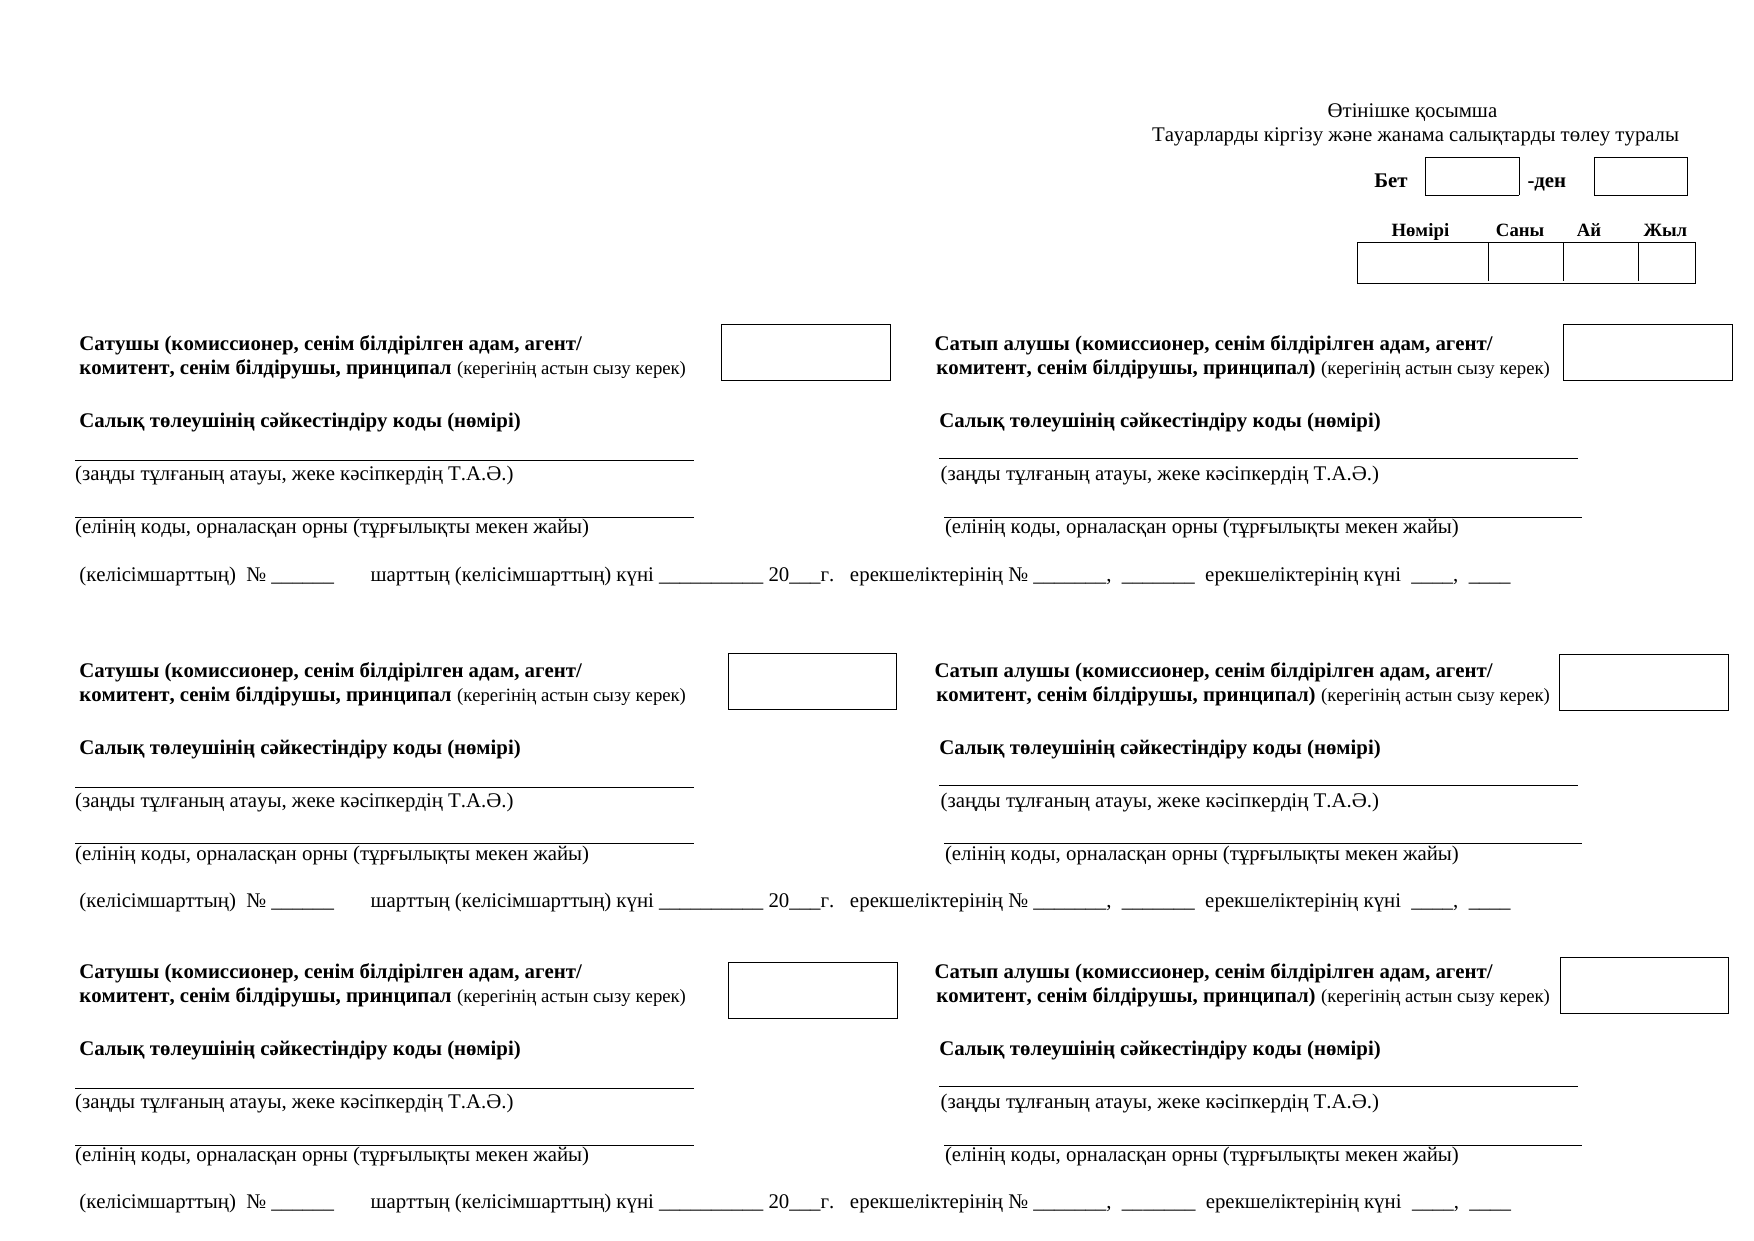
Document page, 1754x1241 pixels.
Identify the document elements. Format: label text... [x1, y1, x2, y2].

text Сатушы (комиссионер, сенім білдірілген адам, агент/ Сатып алушы (комиссионер, сенім білдірілген адам, агент/ [79, 959, 1560, 983]
text (заңды тұлғаның атауы, жеке кәсіпкердің Т.А.Ә.) (заңды тұлғаның атауы, жеке кәсіпкердің Т.А.Ә.) [75, 1089, 1666, 1113]
text комитент, сенім білдірушы, принципал (керегінің астын сызу керек) комитент, сенім білдірушы, принципал) (керегінің астын сызу керек) [891, 355, 1563, 379]
text (елінің коды, орналасқан орны (тұрғылықты мекен жайы) (елінің коды, орналасқан орны (тұрғылықты мекен жайы) [75, 841, 1666, 865]
text (келісімшарттың) № ______ шарттың (келісімшарттың) күні __________ 20___г. ерекшеліктерінің № _______, _______ ерекшеліктерінің күні ____, ____ [79, 561, 1687, 586]
text (келісімшарттың) № ______ шарттың (келісімшарттың) күні __________ 20___г. ерекшеліктерінің № _______, _______ ерекшеліктерінің күні ____, ____ [79, 1189, 1687, 1213]
text комитент, сенім білдірушы, принципал (керегінің астын сызу керек) комитент, сенім білдірушы, принципал) (керегінің астын сызу керек) [79, 983, 728, 1007]
text Салық төлеушінің сәйкестіндіру коды (нөмірі) Салық төлеушінің сәйкестіндіру коды (нөмірі) [79, 734, 1687, 759]
text Тауарларды кіргізу және жанама салықтарды төлеу туралы [75, 122, 1687, 146]
text Бет -ден [1520, 168, 1594, 192]
text комитент, сенім білдірушы, принципал (керегінің астын сызу керек) комитент, сенім білдірушы, принципал) (керегінің астын сызу керек) [898, 983, 1560, 1007]
text Салық төлеушінің сәйкестіндіру коды (нөмірі) Салық төлеушінің сәйкестіндіру коды (нөмірі) [79, 408, 1687, 432]
text (заңды тұлғаның атауы, жеке кәсіпкердің Т.А.Ә.) (заңды тұлғаның атауы, жеке кәсіпкердің Т.А.Ә.) [75, 788, 1666, 812]
text (заңды тұлғаның атауы, жеке кәсіпкердің Т.А.Ә.) (заңды тұлғаның атауы, жеке кәсіпкердің Т.А.Ә.) [75, 461, 1666, 485]
text Салық төлеушінің сәйкестіндіру коды (нөмірі) Салық төлеушінің сәйкестіндіру коды (нөмірі) [79, 1036, 1687, 1060]
text комитент, сенім білдірушы, принципал (керегінің астын сызу керек) комитент, сенім білдірушы, принципал) (керегінің астын сызу керек) [79, 355, 721, 379]
text Сатушы (комиссионер, сенім білдірілген адам, агент/ Сатып алушы (комиссионер, сенім білдірілген адам, агент/ [897, 658, 1559, 682]
text (елінің коды, орналасқан орны (тұрғылықты мекен жайы) (елінің коды, орналасқан орны (тұрғылықты мекен жайы) [75, 1142, 1666, 1166]
text Бет -ден [75, 168, 1425, 192]
text комитент, сенім білдірушы, принципал (керегінің астын сызу керек) комитент, сенім білдірушы, принципал) (керегінің астын сызу керек) [79, 682, 728, 706]
text комитент, сенім білдірушы, принципал (керегінің астын сызу керек) комитент, сенім білдірушы, принципал) (керегінің астын сызу керек) [897, 682, 1559, 706]
text Өтінішке қосымша [75, 98, 1687, 122]
text (елінің коды, орналасқан орны (тұрғылықты мекен жайы) (елінің коды, орналасқан орны (тұрғылықты мекен жайы) [75, 514, 1666, 538]
text Сатушы (комиссионер, сенім білдірілген адам, агент/ Сатып алушы (комиссионер, сенім білдірілген адам, агент/ [79, 331, 721, 355]
text Сатушы (комиссионер, сенім білдірілген адам, агент/ Сатып алушы (комиссионер, сенім білдірілген адам, агент/ [891, 331, 1563, 355]
text Сатушы (комиссионер, сенім білдірілген адам, агент/ Сатып алушы (комиссионер, сенім білдірілген адам, агент/ [79, 658, 728, 682]
text Нөмірі Саны Ай Жыл [1257, 218, 1687, 240]
text (келісімшарттың) № ______ шарттың (келісімшарттың) күні __________ 20___г. ерекшеліктерінің № _______, _______ ерекшеліктерінің күні ____, ____ [79, 888, 1687, 912]
